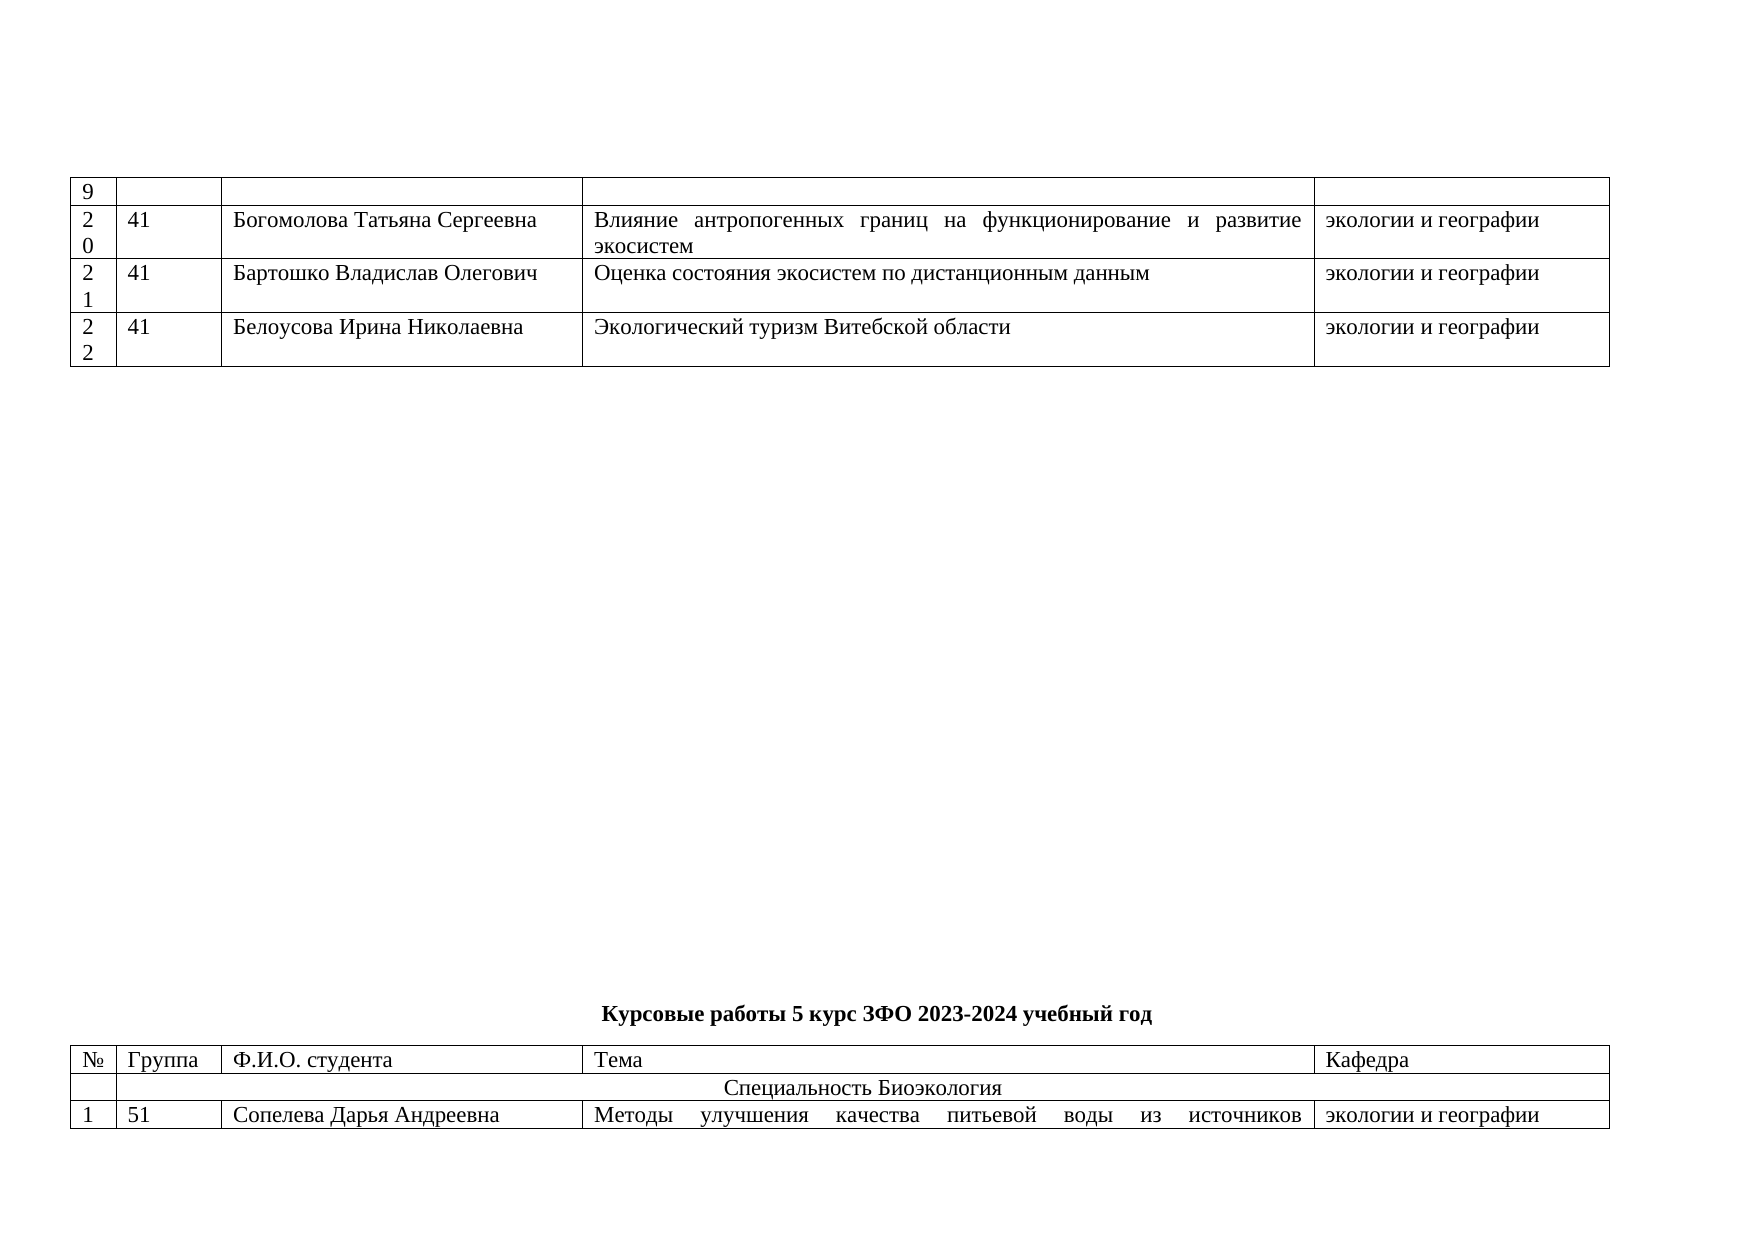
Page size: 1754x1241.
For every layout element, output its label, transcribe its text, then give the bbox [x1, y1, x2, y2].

table_cell 20 [71, 206, 116, 258]
table_cell 51 [117, 1101, 221, 1127]
table_cell 41 [117, 313, 221, 366]
table_cell экологии и географии [1315, 313, 1609, 366]
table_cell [222, 178, 582, 204]
table_header Кафедра [1315, 1046, 1609, 1073]
table_cell 41 [117, 178, 221, 204]
table_header № [71, 1046, 116, 1073]
table_cell 1 [71, 1101, 116, 1127]
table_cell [583, 1101, 1314, 1127]
table_header Ф.И.О. студента [222, 1046, 582, 1073]
table_cell Богомолова Татьяна Сергеевна [222, 206, 582, 258]
table_cell Бартошко Владислав Олегович [222, 259, 582, 312]
table_cell 22 [71, 313, 116, 366]
table_cell 19 [71, 178, 116, 204]
table_cell Специальность Биоэкология [117, 1074, 1609, 1100]
table_cell 21 [71, 259, 116, 312]
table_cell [222, 1101, 582, 1127]
table_cell 41 [117, 259, 221, 312]
table_cell Белоусова Ирина Николаевна [222, 313, 582, 366]
table_cell [71, 1074, 116, 1100]
table_cell Экологический туризм Витебской области [583, 313, 1314, 366]
table_cell Влияние антропогенных границ на функционирование и развитие экосистем [583, 206, 1314, 258]
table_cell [1315, 178, 1609, 204]
table_cell экологии и географии [1315, 206, 1609, 258]
table_header Тема [583, 1046, 1314, 1073]
text Курсовые работы 5 курс ЗФО 2023-2024 учебный год [118, 1000, 1636, 1026]
table_cell 41 [117, 206, 221, 258]
table_header Группа [117, 1046, 221, 1073]
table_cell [1315, 1101, 1609, 1127]
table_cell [583, 178, 1314, 204]
table_cell экологии и географии [1315, 259, 1609, 312]
table_cell Оценка состояния экосистем по дистанционным данным [583, 259, 1314, 312]
